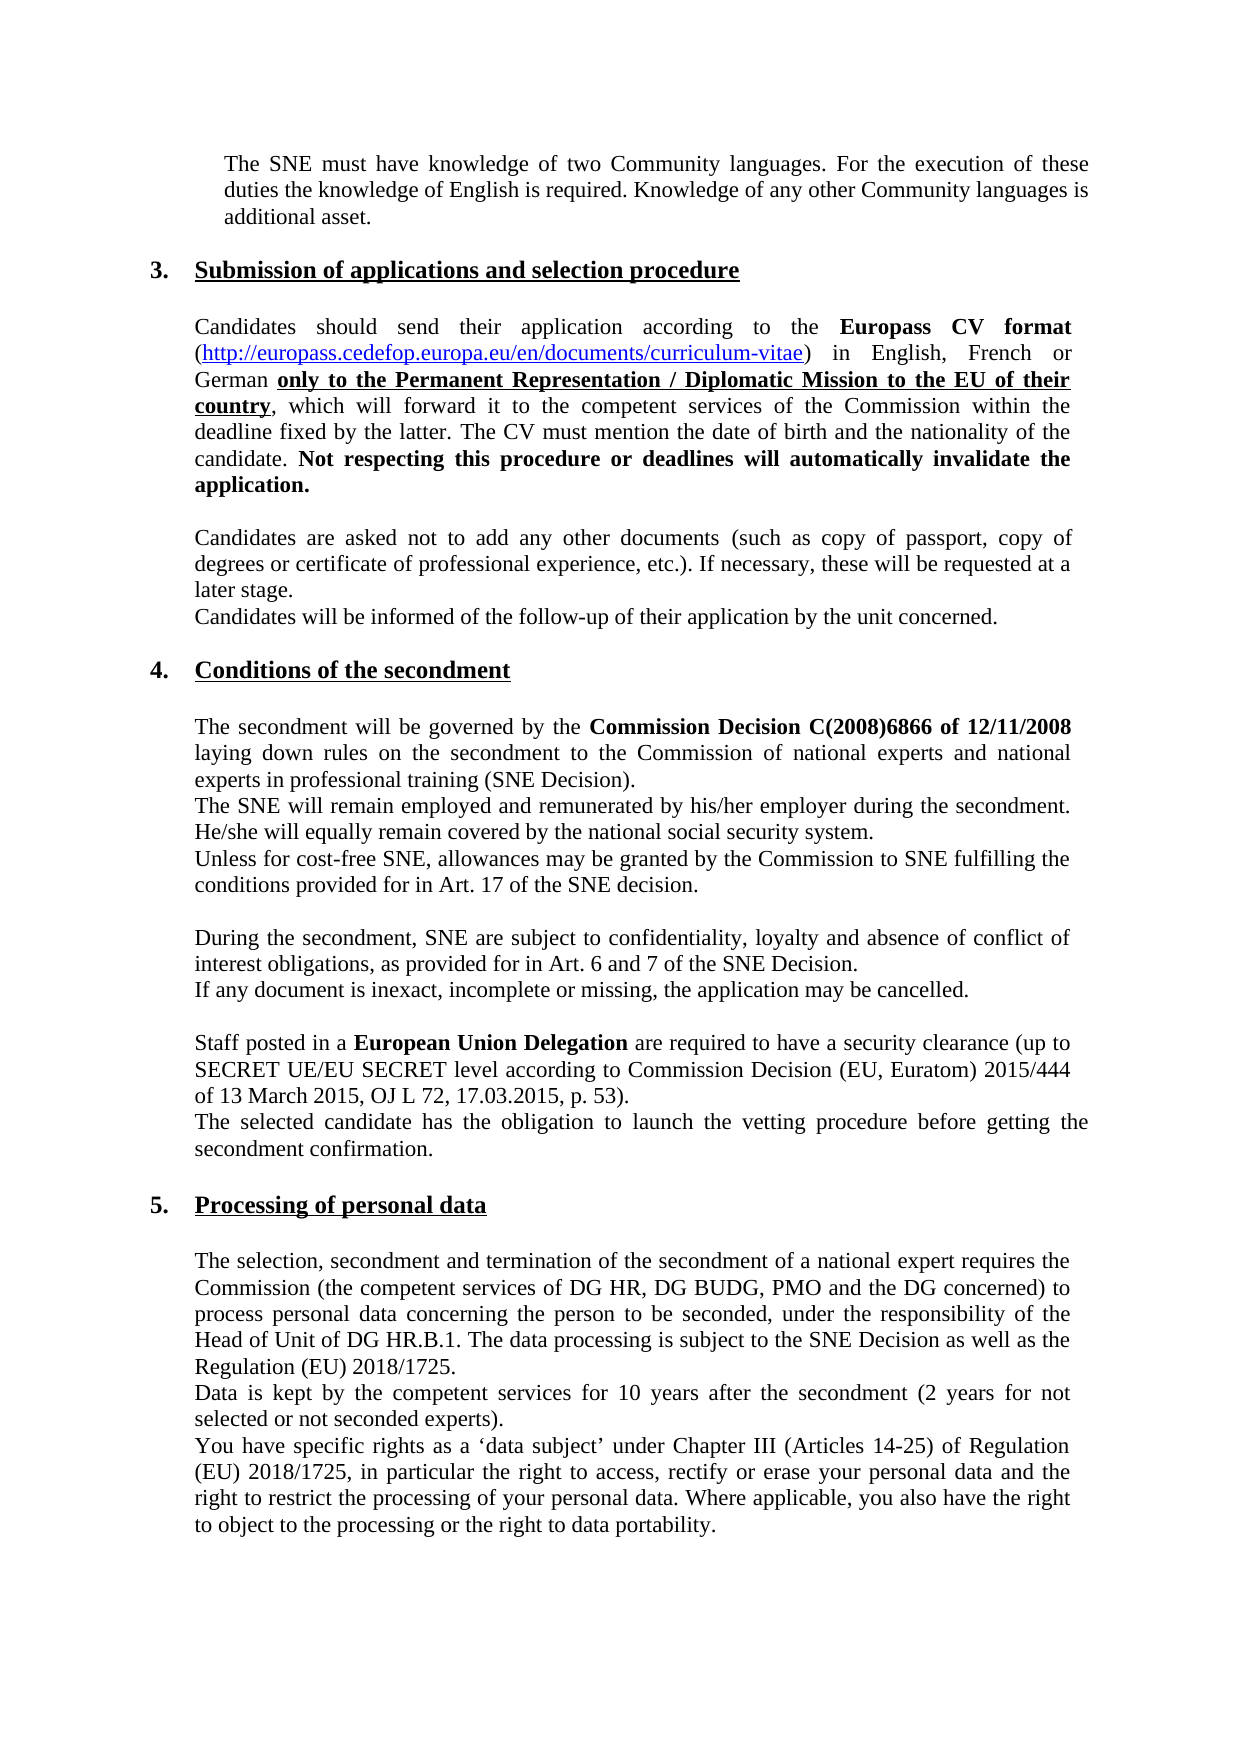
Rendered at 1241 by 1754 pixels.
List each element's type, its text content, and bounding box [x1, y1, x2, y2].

text The selected candidate has the obligation to launch the vetting procedure before getting the secondment confirmation. [194, 1108, 1090, 1161]
text If any document is inexact, incomplete or missing, the application may be cancelled. [194, 977, 1072, 1003]
text The SNE must have knowledge of two Community languages. For the execution of these duties the knowledge of English is required. Knowledge of any other Community languages is additional asset. [224, 150, 1090, 229]
text You have specific rights as a ‘data subject’ under Chapter III (Articles 14-25) of Regulation (EU) 2018/1725, in particular the right to access, rectify or erase your personal data and the right to restrict the processing of your personal data. Where applicable, you also have the right to object to the processing or the right to data portability. [194, 1432, 1072, 1537]
text Staff posted in a European Union Delegation are required to have a security clearance (up to SECRET UE/EU SECRET level according to Commission Decision (EU, Euratom) 2015/444 of 13 March 2015, OJ L 72, 17.03.2015, p. 53). [194, 1029, 1072, 1108]
text 5. Processing of personal data [150, 1190, 1090, 1218]
text Data is kept by the competent services for 10 years after the secondment (2 years for not selected or not seconded experts). [194, 1379, 1072, 1432]
text 3. Submission of applications and selection procedure [150, 255, 1090, 284]
text Candidates will be informed of the follow-up of their application by the unit concerned. [194, 603, 1090, 629]
text Candidates are asked not to add any other documents (such as copy of passport, copy of degrees or certificate of professional experience, etc.). If necessary, these will be requested at a later stage. [194, 524, 1073, 603]
text During the secondment, SNE are subject to confidentiality, loyalty and absence of conflict of interest obligations, as provided for in Art. 6 and 7 of the SNE Decision. [194, 924, 1072, 977]
text The selection, secondment and termination of the secondment of a national expert requires the Commission (the competent services of DG HR, DG BUDG, PMO and the DG concerned) to process personal data concerning the person to be seconded, under the responsibility of the Head of Unit of DG HR.B.1. The data processing is subject to the SNE Decision as well as the Regulation (EU) 2018/1725. [194, 1247, 1072, 1379]
text Unless for cost-free SNE, allowances may be granted by the Commission to SNE fulfilling the conditions provided for in Art. 17 of the SNE decision. [194, 845, 1072, 897]
text The secondment will be governed by the Commission Decision C(2008)6866 of 12/11/2008 laying down rules on the secondment to the Commission of national experts and national experts in professional training (SNE Decision). [194, 713, 1072, 792]
text The SNE will remain employed and remunerated by his/her employer during the secondment. He/she will equally remain covered by the national social security system. [194, 792, 1072, 845]
text 4. Conditions of the secondment [150, 656, 1090, 684]
text Candidates should send their application according to the Europass CV format (http://europass.cedefop.europa.eu/en/documents/curriculum-vitae) in English, French or German only to the Permanent Representation / Diplomatic Mission to the EU of their country, which will forward it to the competent services of the Commission within the deadline fixed by the latter. The CV must mention the date of birth and the nationality of the candidate. Not respecting this procedure or deadlines will automatically invalidate the application. [194, 313, 1072, 497]
